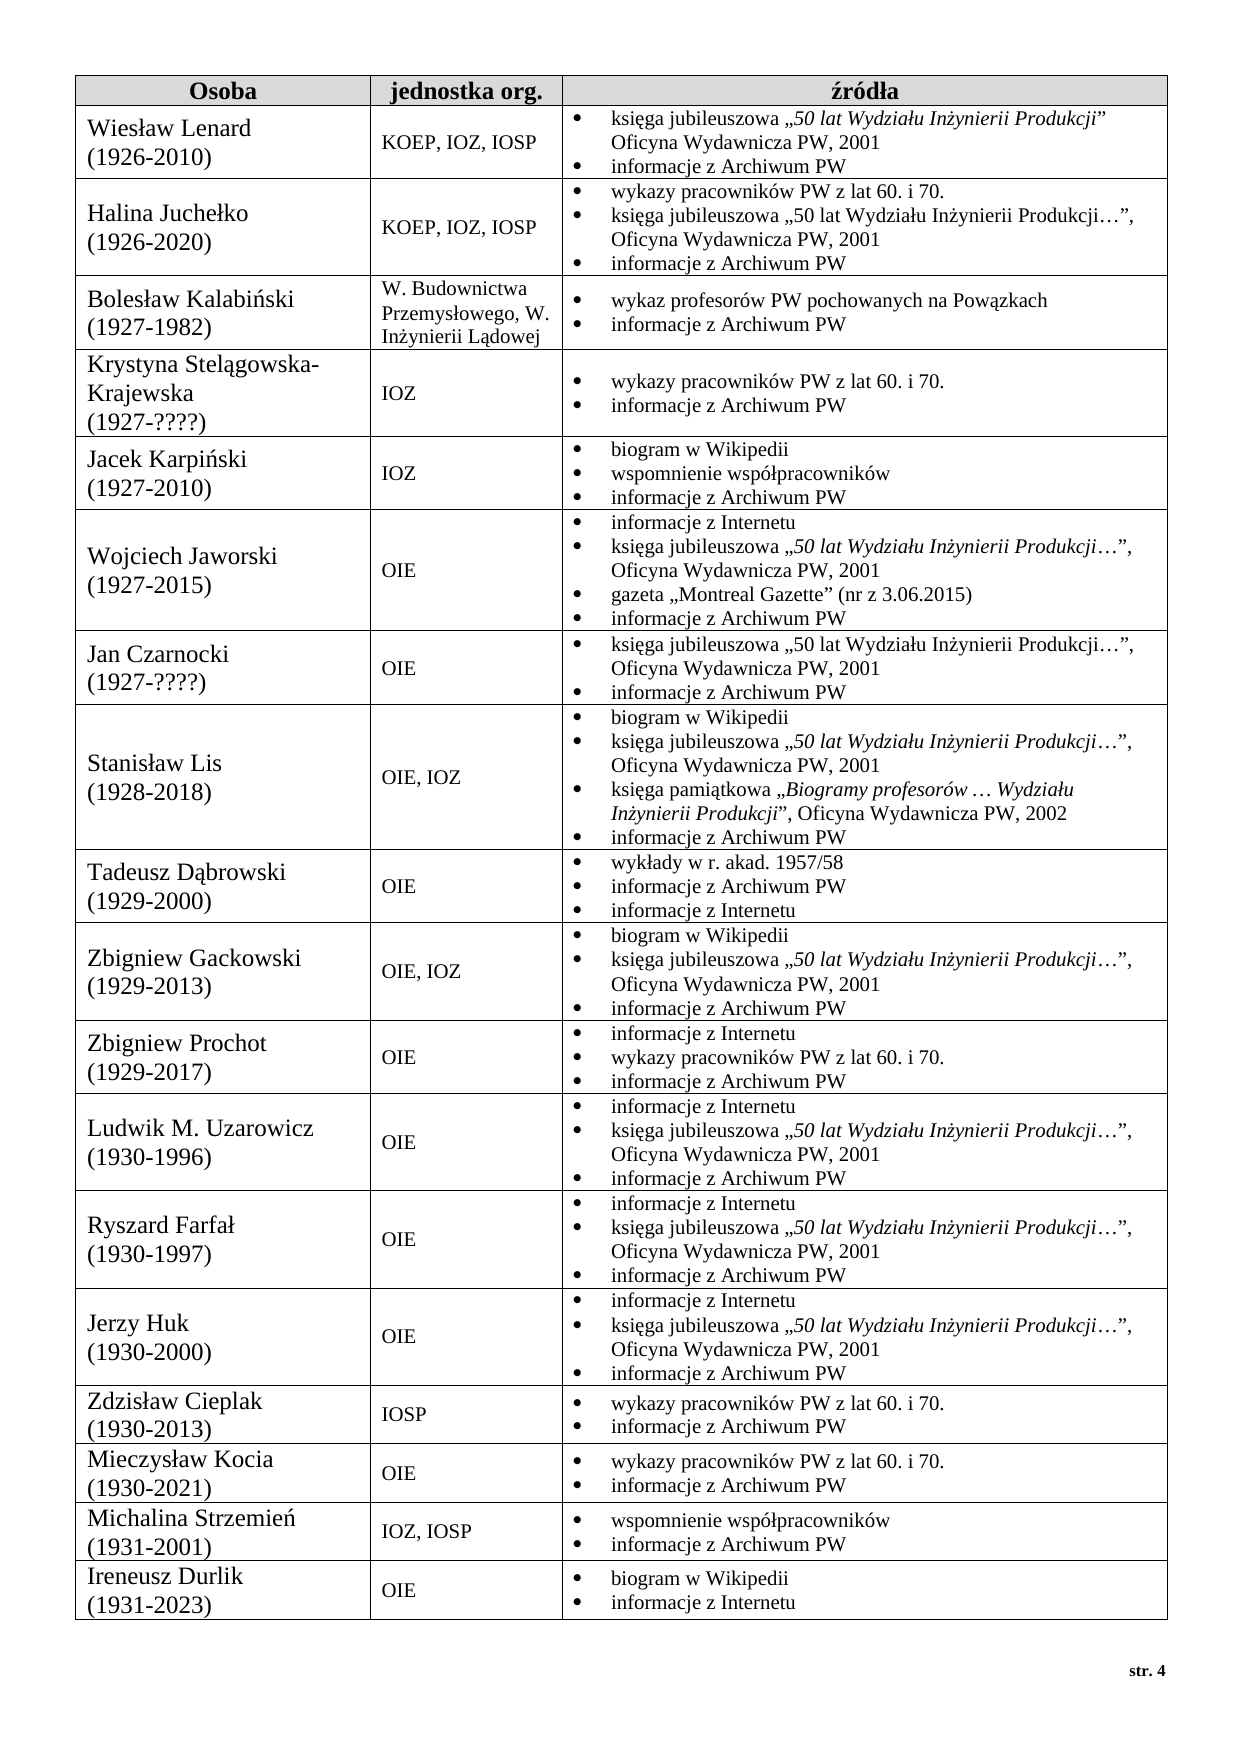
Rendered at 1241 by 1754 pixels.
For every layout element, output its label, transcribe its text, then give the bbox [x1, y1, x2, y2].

table_cell księga jubileuszowa „50 lat Wydziału Inżynierii Produkcji…”, Oficyna Wydawnicza PW, 2001 informacje z Archiwum PW [563, 631, 1167, 704]
table_cell biogram w Wikipedii księga jubileuszowa „50 lat Wydziału Inżynierii Produkcji…”, Oficyna Wydawnicza PW, 2001 informacje z Archiwum PW [563, 923, 1167, 1019]
table_cell Halina Juchełko (1926-2020) [76, 179, 370, 275]
table_cell Ludwik M. Uzarowicz (1930-1996) [76, 1094, 370, 1190]
table_cell wykazy pracowników PW z lat 60. i 70. księga jubileuszowa „50 lat Wydziału Inżynierii Produkcji…”, Oficyna Wydawnicza PW, 2001 informacje z Archiwum PW [563, 179, 1167, 275]
table_cell KOEP, IOZ, IOSP [371, 179, 562, 275]
table_cell Ireneusz Durlik (1931-2023) [76, 1561, 370, 1619]
table_cell Wiesław Lenard (1926-2010) [76, 106, 370, 178]
table_cell Bolesław Kalabiński (1927-1982) [76, 276, 370, 348]
table_cell OIE, IOZ [371, 923, 562, 1019]
table_cell OIE [371, 850, 562, 922]
table_cell informacje z Internetu wykazy pracowników PW z lat 60. i 70. informacje z Archiwum PW [563, 1021, 1167, 1093]
table_cell Zbigniew Prochot (1929-2017) [76, 1021, 370, 1093]
table_cell księga jubileuszowa „50 lat Wydziału Inżynierii Produkcji” Oficyna Wydawnicza PW, 2001 informacje z Archiwum PW [563, 106, 1167, 178]
table_cell Michalina Strzemień (1931-2001) [76, 1503, 370, 1560]
table_cell Ryszard Farfał (1930-1997) [76, 1191, 370, 1287]
table_cell informacje z Internetu księga jubileuszowa „50 lat Wydziału Inżynierii Produkcji…”, Oficyna Wydawnicza PW, 2001 gazeta „Montreal Gazette” (nr z 3.06.2015) informacje z Archiwum PW [563, 510, 1167, 630]
table_cell OIE [371, 1021, 562, 1093]
table_cell IOZ [371, 350, 562, 436]
table_cell OIE [371, 1094, 562, 1190]
table_cell Jerzy Huk (1930-2000) [76, 1289, 370, 1385]
table_cell biogram w Wikipedii informacje z Internetu [563, 1561, 1167, 1619]
table_header Osoba [76, 76, 370, 105]
table_cell IOSP [371, 1386, 562, 1443]
table_cell OIE [371, 1444, 562, 1502]
table_cell W. Budownictwa Przemysłowego, W. Inżynierii Lądowej [371, 276, 562, 348]
table_cell biogram w Wikipedii księga jubileuszowa „50 lat Wydziału Inżynierii Produkcji…”, Oficyna Wydawnicza PW, 2001 księga pamiątkowa „Biogramy profesorów … Wydziału Inżynierii Produkcji”, Oficyna Wydawnicza PW, 2002 informacje z Archiwum PW [563, 705, 1167, 849]
table_cell Jacek Karpiński (1927-2010) [76, 437, 370, 509]
table_cell wspomnienie współpracowników informacje z Archiwum PW [563, 1503, 1167, 1560]
table_cell informacje z Internetu księga jubileuszowa „50 lat Wydziału Inżynierii Produkcji…”, Oficyna Wydawnicza PW, 2001 informacje z Archiwum PW [563, 1289, 1167, 1385]
table_cell wykaz profesorów PW pochowanych na Powązkach informacje z Archiwum PW [563, 276, 1167, 348]
table_cell Zbigniew Gackowski (1929-2013) [76, 923, 370, 1019]
table_cell Wojciech Jaworski (1927-2015) [76, 510, 370, 630]
table_cell OIE [371, 1289, 562, 1385]
table_cell OIE [371, 1191, 562, 1287]
table_cell KOEP, IOZ, IOSP [371, 106, 562, 178]
table_cell OIE [371, 631, 562, 704]
table_cell informacje z Internetu księga jubileuszowa „50 lat Wydziału Inżynierii Produkcji…”, Oficyna Wydawnicza PW, 2001 informacje z Archiwum PW [563, 1094, 1167, 1190]
table_cell OIE [371, 1561, 562, 1619]
table_cell wykazy pracowników PW z lat 60. i 70. informacje z Archiwum PW [563, 350, 1167, 436]
table_cell IOZ [371, 437, 562, 509]
table_cell Jan Czarnocki (1927-????) [76, 631, 370, 704]
table_cell wykazy pracowników PW z lat 60. i 70. informacje z Archiwum PW [563, 1386, 1167, 1443]
table_cell Krystyna Stelągowska- Krajewska (1927-????) [76, 350, 370, 436]
table_header jednostka org. [371, 76, 562, 105]
table_cell OIE [371, 510, 562, 630]
table_cell Zdzisław Cieplak (1930-2013) [76, 1386, 370, 1443]
table_cell Mieczysław Kocia (1930-2021) [76, 1444, 370, 1502]
table_cell wykazy pracowników PW z lat 60. i 70. informacje z Archiwum PW [563, 1444, 1167, 1502]
table_cell wykłady w r. akad. 1957/58 informacje z Archiwum PW informacje z Internetu [563, 850, 1167, 922]
table_cell informacje z Internetu księga jubileuszowa „50 lat Wydziału Inżynierii Produkcji…”, Oficyna Wydawnicza PW, 2001 informacje z Archiwum PW [563, 1191, 1167, 1287]
table_cell IOZ, IOSP [371, 1503, 562, 1560]
table_cell biogram w Wikipedii wspomnienie współpracowników informacje z Archiwum PW [563, 437, 1167, 509]
table_cell OIE, IOZ [371, 705, 562, 849]
table_header źródła [563, 76, 1167, 105]
table_cell Stanisław Lis (1928-2018) [76, 705, 370, 849]
table_cell Tadeusz Dąbrowski (1929-2000) [76, 850, 370, 922]
